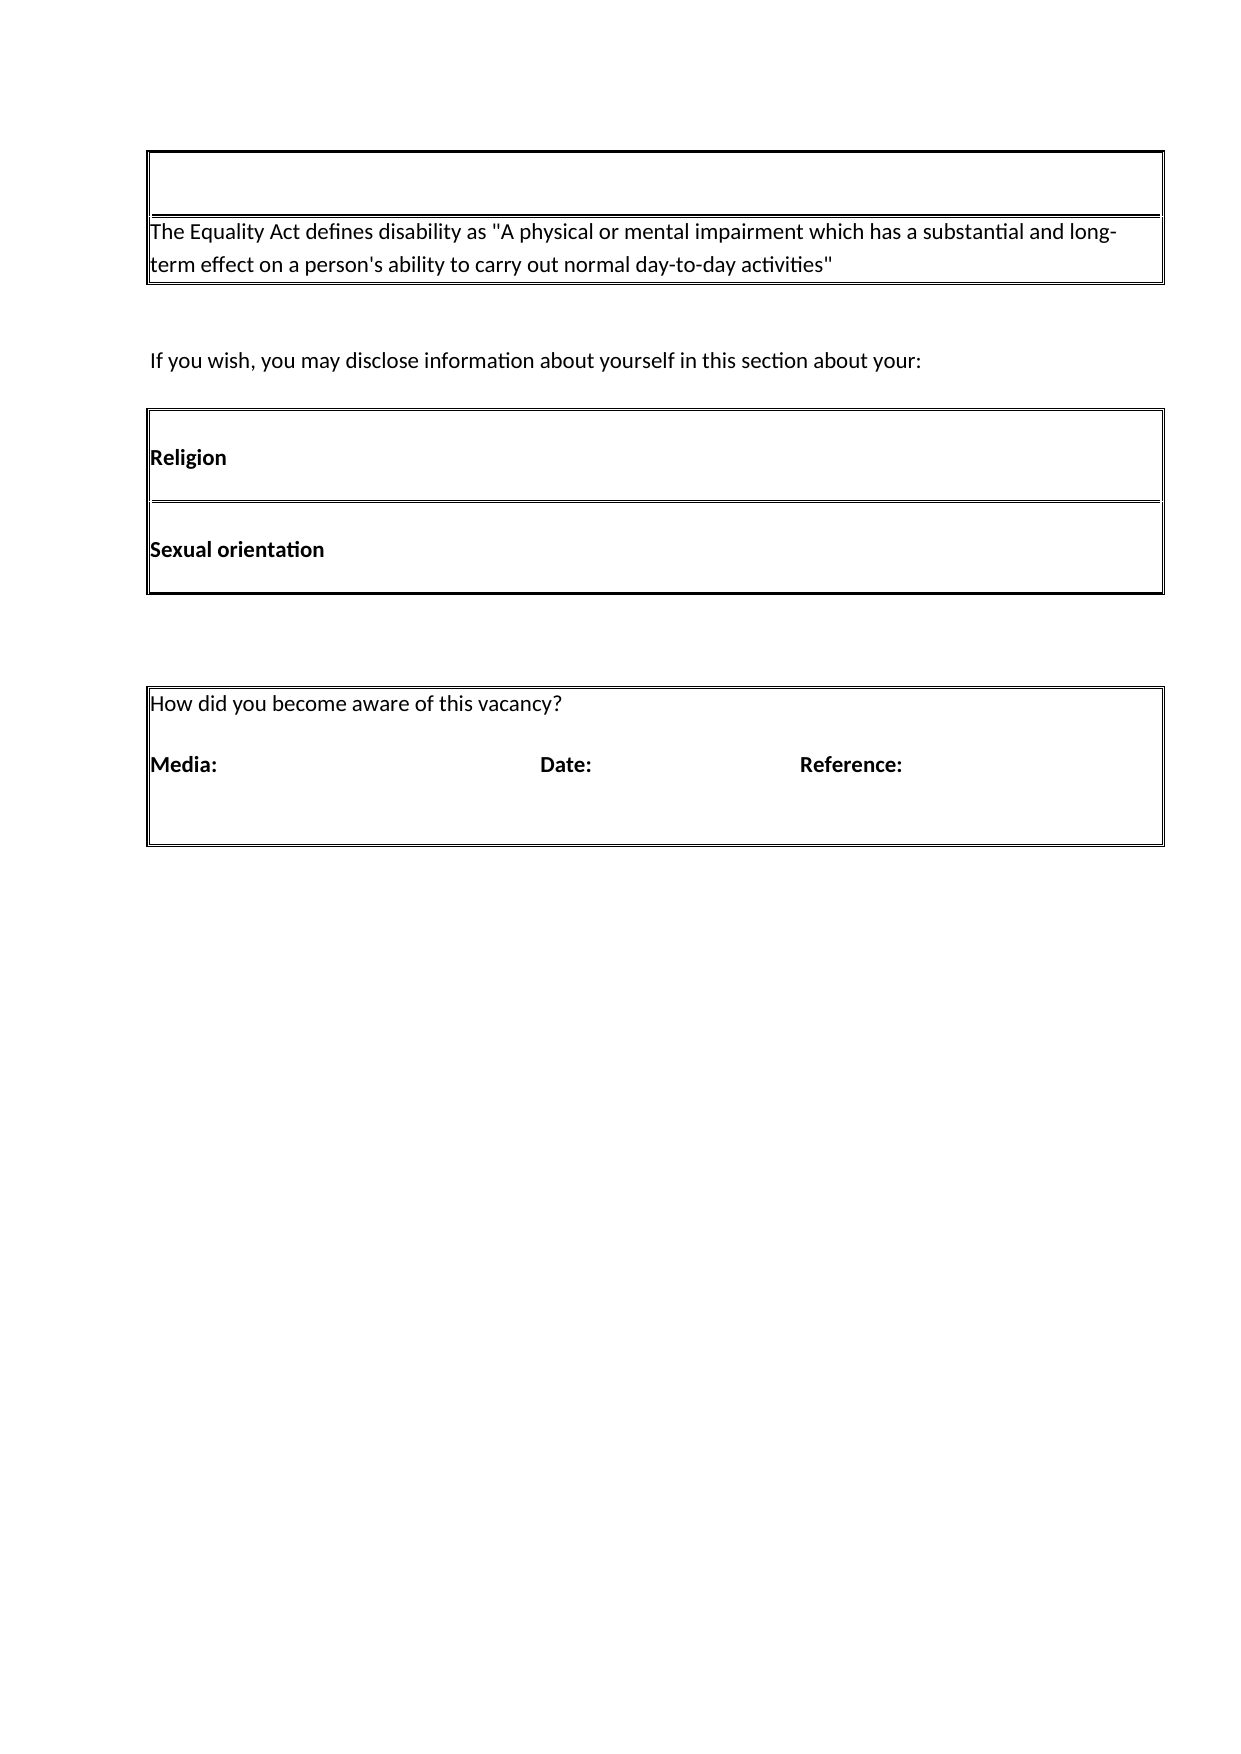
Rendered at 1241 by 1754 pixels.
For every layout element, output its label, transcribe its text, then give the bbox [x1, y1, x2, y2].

table_cell The Equality Act defines disability as "A physical or mental impairment which has a substantial and long-term effect on a person's ability to carry out normal day-to-day activities" [150, 214, 1162, 282]
table_header How did you become aware of this vacancy? Media: Date: Reference: [150, 689, 1162, 844]
table_header Religion [150, 411, 1162, 500]
table_cell Sexual orientation [148, 500, 1163, 592]
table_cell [150, 153, 1162, 214]
text If you wish, you may disclose information about yourself in this section about your: [150, 314, 1090, 374]
